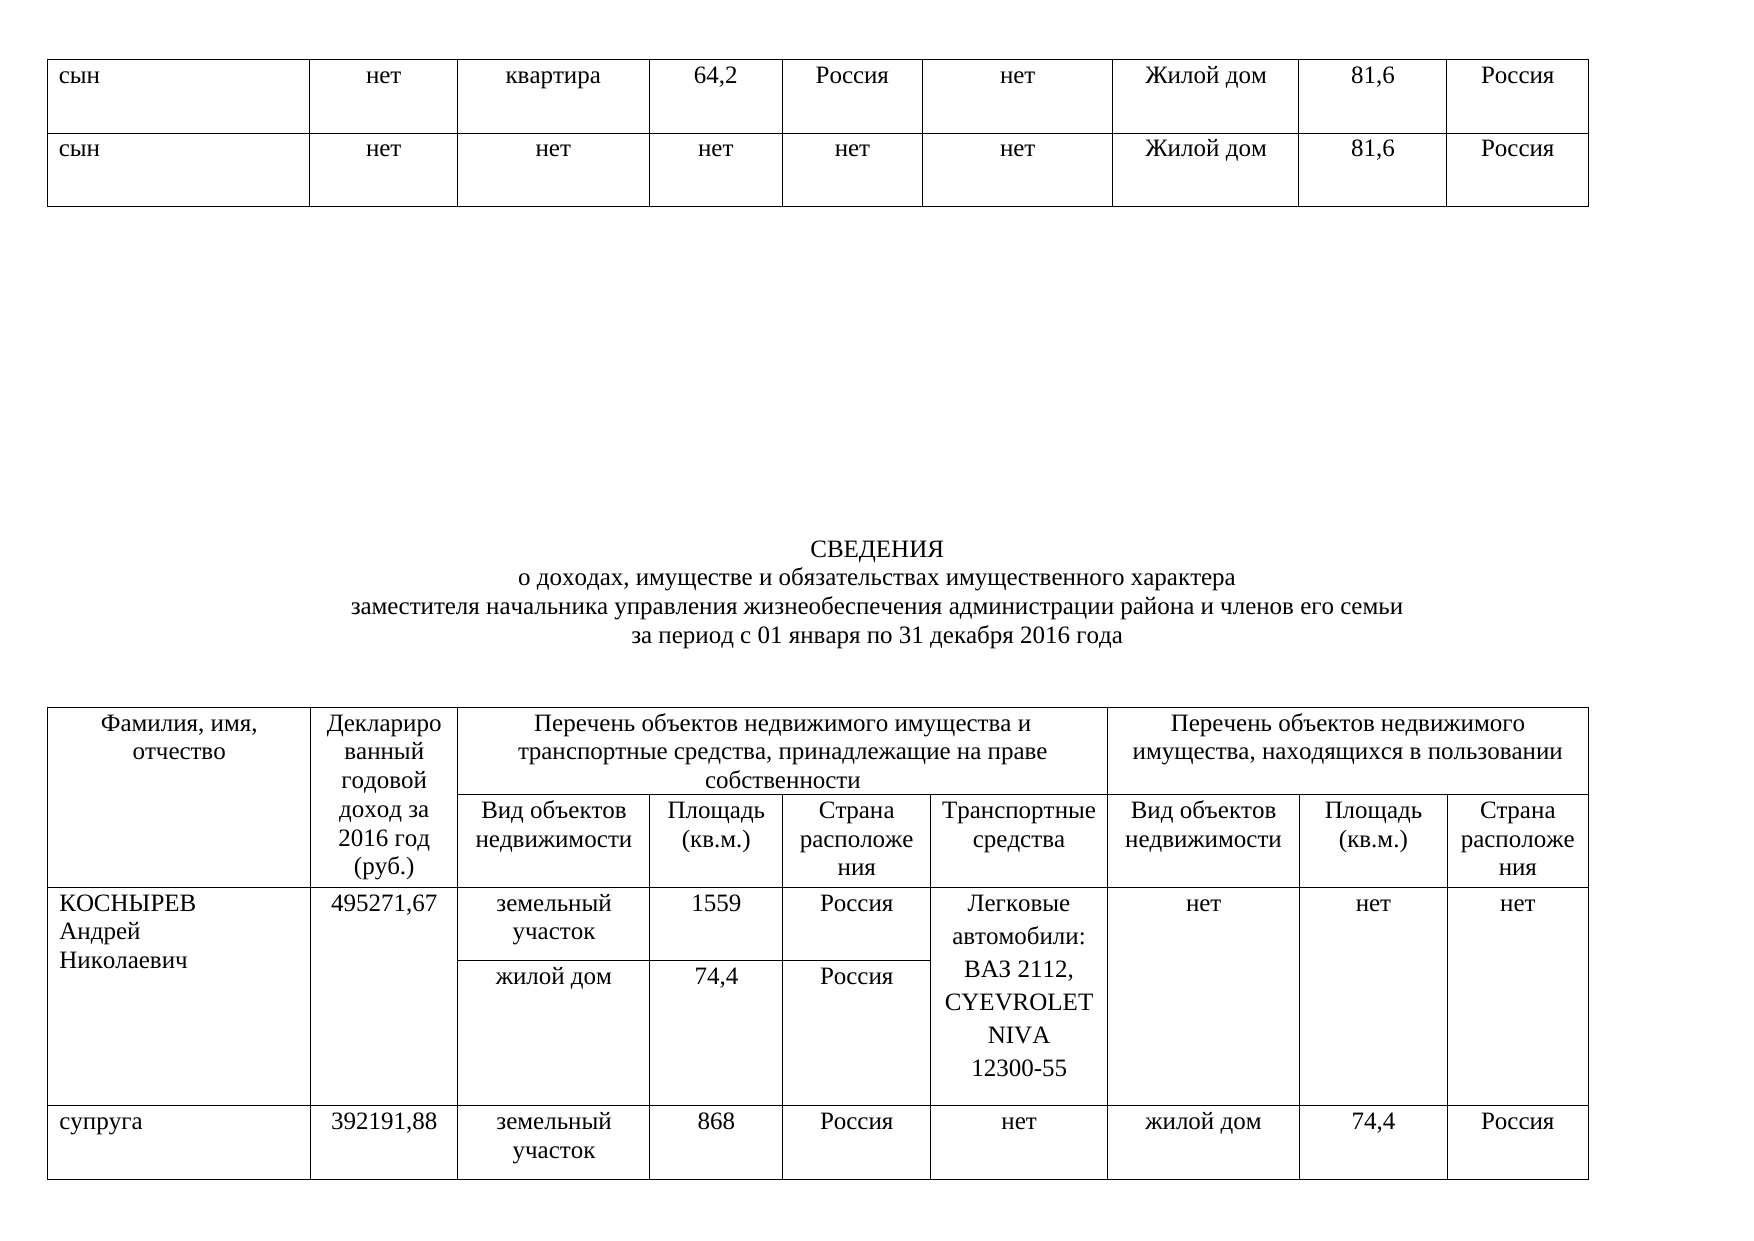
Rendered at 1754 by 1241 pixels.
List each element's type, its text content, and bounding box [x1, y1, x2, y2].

table_cell Жилой дом [1113, 60, 1298, 132]
table_cell Россия [783, 1106, 930, 1179]
table_cell сын [48, 60, 309, 132]
table_cell 1559 [650, 888, 782, 960]
table_cell КОСНЫРЕВ Андрей Николаевич [48, 888, 310, 1105]
table_cell 64,2 [650, 60, 782, 132]
table_cell 74,4 [650, 961, 782, 1105]
table_cell сын [48, 134, 309, 206]
table_cell жилой дом [458, 961, 649, 1105]
table_cell квартира [458, 60, 649, 132]
table_cell жилой дом [1108, 1106, 1299, 1179]
table_cell супруга [48, 1106, 310, 1179]
table_header Перечень объектов недвижимого имущества и транспортные средства, принадлежащие на праве собственности [458, 708, 1107, 794]
table_header Декларированный годовой доход за 2016 год (руб.) [311, 708, 457, 887]
table_cell земельный участок [458, 888, 649, 960]
table_cell 868 [650, 1106, 782, 1179]
table_header Перечень объектов недвижимого имущества, находящихся в пользовании [1108, 708, 1588, 794]
table_cell Страна расположения [1448, 795, 1588, 887]
table_cell Площадь (кв.м.) [1300, 795, 1447, 887]
table_cell Страна расположения [783, 795, 930, 887]
table_cell Вид объектов недвижимости [458, 795, 649, 887]
table_cell Вид объектов недвижимости [1108, 795, 1299, 887]
table_cell нет [650, 134, 782, 206]
table_cell Жилой дом [1113, 134, 1298, 206]
table_cell Транспортные средства [931, 795, 1107, 887]
table_cell Площадь (кв.м.) [650, 795, 782, 887]
table_cell нет [458, 134, 649, 206]
table_cell 74,4 [1300, 1106, 1447, 1179]
table_cell нет [923, 134, 1112, 206]
table_cell нет [783, 134, 922, 206]
table_cell нет [923, 60, 1112, 132]
text заместителя начальника управления жизнеобеспечения администрации района и членов его семьи [59, 591, 1695, 620]
text за период с 01 января по 31 декабря 2016 года [59, 620, 1695, 649]
table_cell Легковые автомобили: ВАЗ 2112, CYEVROLET NIVA 12300-55 [931, 888, 1107, 1105]
table_cell 495271,67 [311, 888, 457, 1105]
table_cell нет [310, 60, 457, 132]
text СВЕДЕНИЯ [59, 534, 1695, 562]
table_cell нет [310, 134, 457, 206]
table_cell Россия [783, 961, 930, 1105]
table_cell Россия [1448, 1106, 1588, 1179]
table_cell Россия [1447, 60, 1588, 132]
table_cell 81,6 [1299, 134, 1446, 206]
table_cell 81,6 [1299, 60, 1446, 132]
table_cell нет [931, 1106, 1107, 1179]
table_cell Россия [1447, 134, 1588, 206]
text о доходах, имуществе и обязательствах имущественного характера [59, 562, 1695, 591]
table_cell земельный участок [458, 1106, 649, 1179]
table_cell 392191,88 [311, 1106, 457, 1179]
table_header Фамилия, имя, отчество [48, 708, 310, 887]
table_cell Россия [783, 888, 930, 960]
table_cell нет [1108, 888, 1299, 1105]
table_cell Россия [783, 60, 922, 132]
table_cell нет [1448, 888, 1588, 1105]
table_cell нет [1300, 888, 1447, 1105]
